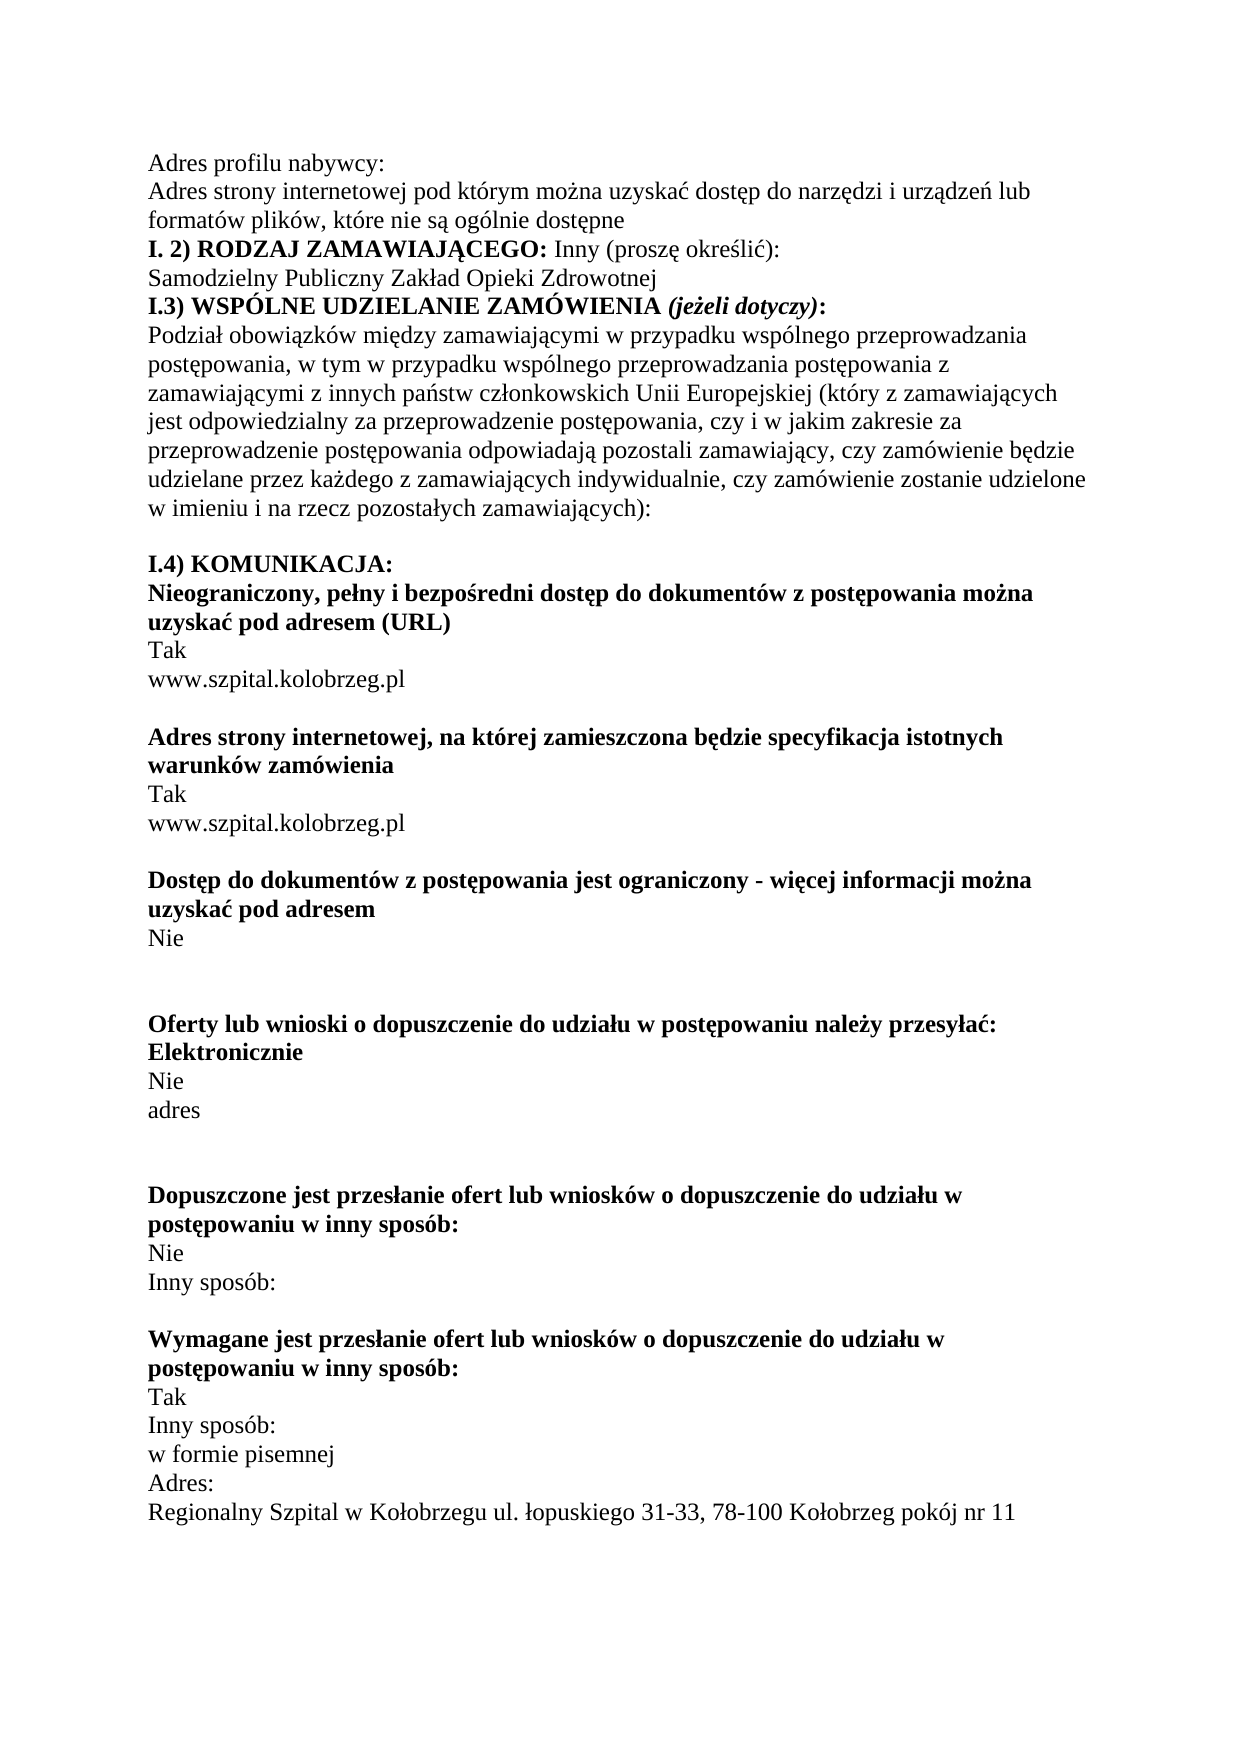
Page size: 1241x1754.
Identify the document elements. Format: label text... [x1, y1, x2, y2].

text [148, 148, 1093, 234]
text Podział obowiązków między zamawiającymi w przypadku wspólnego przeprowadzania postępowania, w tym w przypadku wspólnego przeprowadzania postępowania z zamawiającymi z innych państw członkowskich Unii Europejskiej (który z zamawiających jest odpowiedzialny za przeprowadzenie postępowania, czy i w jakim zakresie za przeprowadzenie postępowania odpowiadają pozostali zamawiający, czy zamówienie będzie udzielane przez każdego z zamawiających indywidualnie, czy zamówienie zostanie udzielone w imieniu i na rzecz pozostałych zamawiających): [148, 320, 1093, 549]
text Tak www.szpital.kolobrzeg.pl [148, 779, 1093, 837]
text Dostęp do dokumentów z postępowania jest ograniczony - więcej informacji można uzyskać pod adresem [148, 837, 1093, 923]
text I.3) WSPÓLNE UDZIELANIE ZAMÓWIENIA (jeżeli dotyczy): [148, 291, 1093, 320]
text Nie [148, 923, 1093, 980]
text I. 2) RODZAJ ZAMAWIAJĄCEGO: Inny (proszę określić): Samodzielny Publiczny Zakład Opieki Zdrowotnej [148, 234, 1093, 291]
text Nie adres [148, 1066, 1093, 1152]
text Dopuszczone jest przesłanie ofert lub wniosków o dopuszczenie do udziału w postępowaniu w inny sposób: Nie Inny sposób: Wymagane jest przesłanie ofert lub wniosków o dopuszczenie do udziału w postępowaniu w inny sposób: Tak Inny sposób: w formie pisemnej Adres: Regionalny Szpital w Kołobrzegu ul. łopuskiego 31-33, 78-100 Kołobrzeg pokój nr 11 [148, 1180, 1093, 1525]
text Oferty lub wnioski o dopuszczenie do udziału w postępowaniu należy przesyłać: Elektronicznie [148, 980, 1093, 1066]
text Adres strony internetowej, na której zamieszczona będzie specyfikacja istotnych warunków zamówienia [148, 693, 1093, 779]
text Tak www.szpital.kolobrzeg.pl [148, 636, 1093, 693]
text I.4) KOMUNIKACJA: Nieograniczony, pełny i bezpośredni dostęp do dokumentów z postępowania można uzyskać pod adresem (URL) [148, 549, 1093, 636]
